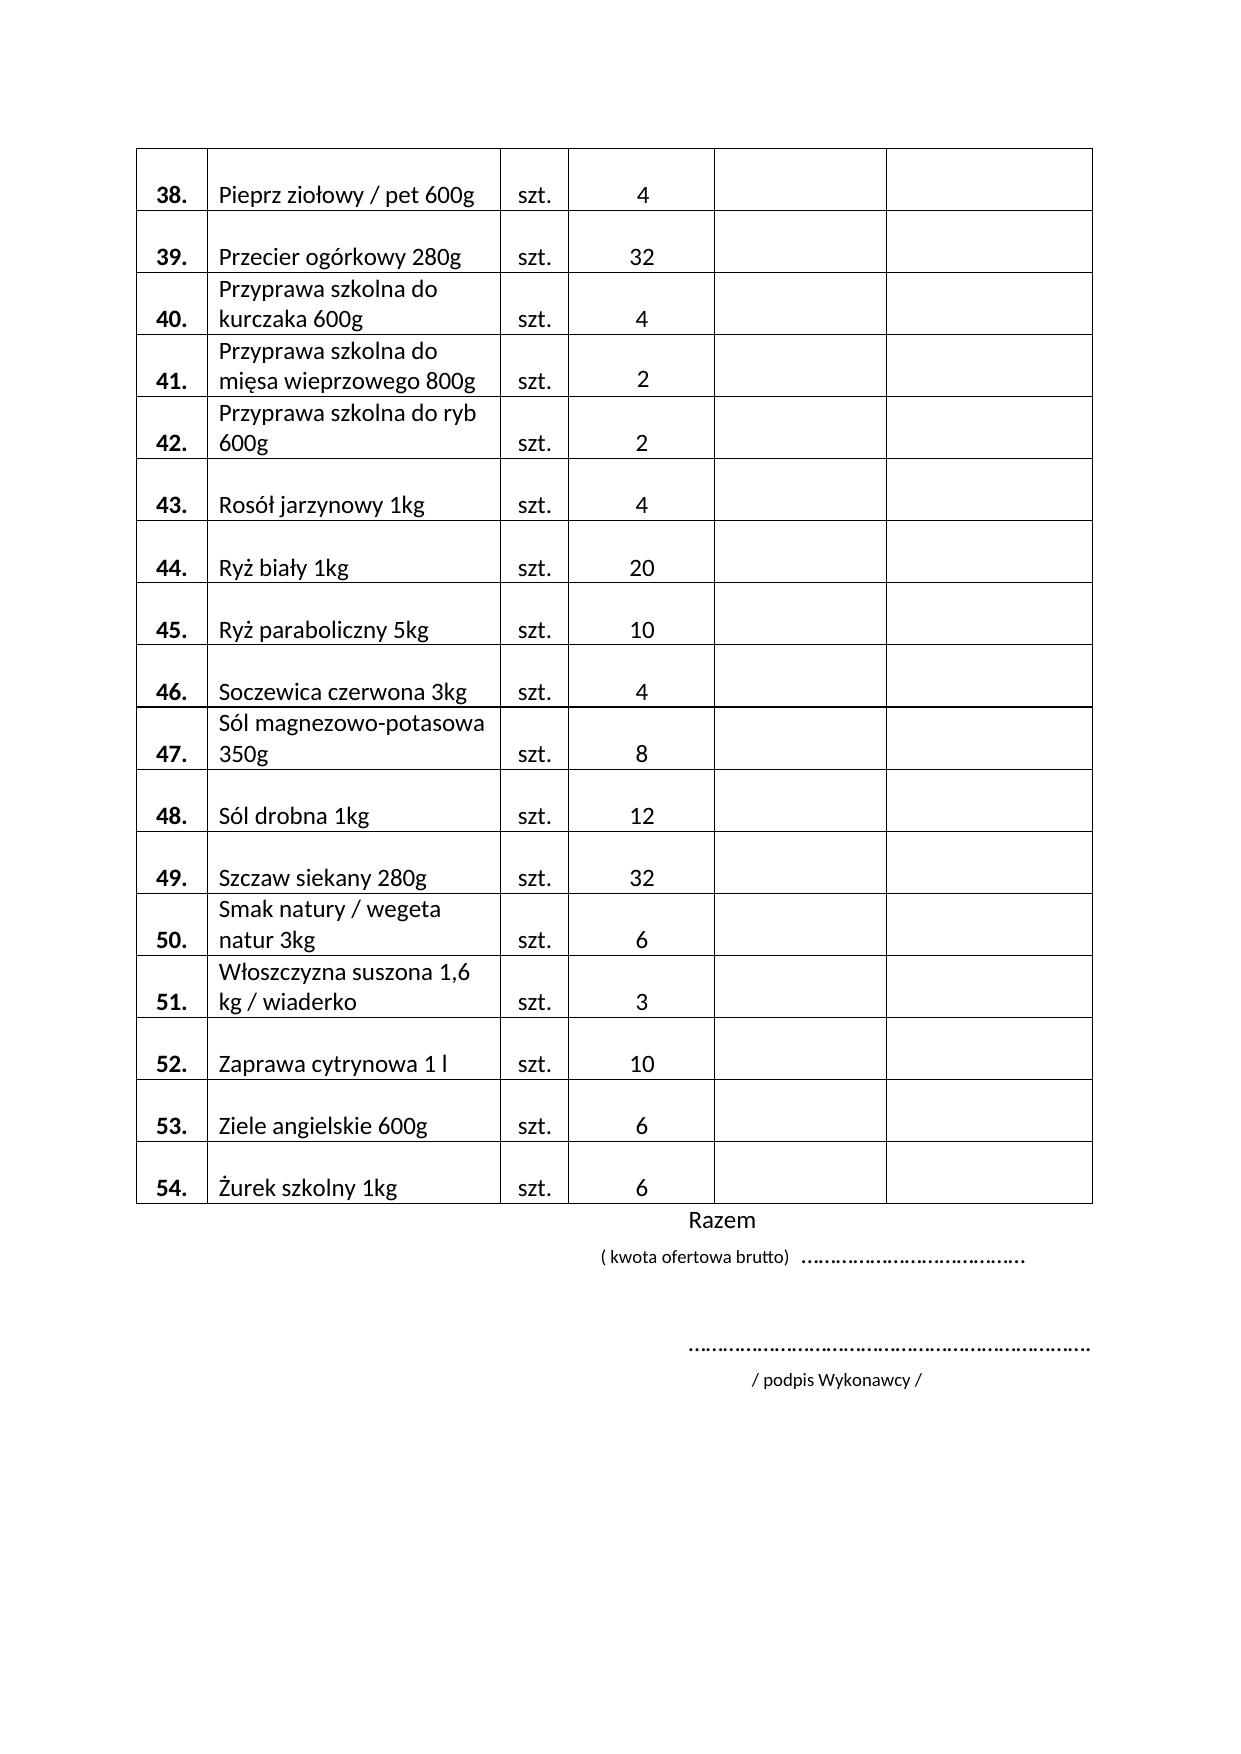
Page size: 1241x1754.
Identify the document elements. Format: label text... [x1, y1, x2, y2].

table_cell 32 [569, 211, 714, 272]
table_cell Ryż paraboliczny 5kg [208, 583, 500, 644]
table_cell [887, 459, 1092, 520]
table_cell 51. [137, 956, 207, 1017]
table_cell Sól magnezowo-potasowa 350g [208, 708, 500, 768]
table_cell [715, 832, 886, 893]
text ( kwota ofertowa brutto) ………………………………… [148, 1239, 1093, 1269]
table_cell [887, 832, 1092, 893]
table_cell szt. [501, 645, 568, 706]
table_cell szt. [501, 894, 568, 955]
table_cell 52. [137, 1018, 207, 1079]
table_cell [887, 397, 1092, 458]
table_cell Soczewica czerwona 3kg [208, 645, 500, 706]
table_cell [715, 521, 886, 582]
table_cell [715, 211, 886, 272]
table_cell [887, 149, 1092, 210]
table_cell 42. [137, 397, 207, 458]
table_cell 49. [137, 832, 207, 893]
table_cell [715, 1080, 886, 1141]
table_cell szt. [501, 770, 568, 831]
table_cell Pieprz ziołowy / pet 600g [208, 149, 500, 210]
text Razem [148, 1204, 1093, 1234]
text ……………………………………………………………. / podpis Wykonawcy / [148, 1327, 1093, 1393]
table_cell 6 [569, 894, 714, 955]
table_cell 4 [569, 149, 714, 210]
table_cell [887, 521, 1092, 582]
table_cell 10 [569, 583, 714, 644]
table_cell [715, 149, 886, 210]
table_cell [715, 583, 886, 644]
table_cell 54. [137, 1142, 207, 1203]
table_cell [887, 211, 1092, 272]
table_cell 41. [137, 335, 207, 396]
table_cell 47. [137, 708, 207, 768]
table_cell [887, 645, 1092, 706]
table_cell [715, 956, 886, 1017]
table_cell Przecier ogórkowy 280g [208, 211, 500, 272]
table_cell 8 [569, 708, 714, 768]
table_cell Szczaw siekany 280g [208, 832, 500, 893]
table_cell Rosół jarzynowy 1kg [208, 459, 500, 520]
table_cell [887, 273, 1092, 334]
table_cell szt. [501, 832, 568, 893]
table_cell 3 [569, 956, 714, 1017]
table_cell [715, 894, 886, 955]
table_cell 46. [137, 645, 207, 706]
table_cell 38. [137, 149, 207, 210]
table_cell [887, 770, 1092, 831]
table_cell Przyprawa szkolna do mięsa wieprzowego 800g [208, 335, 500, 396]
table_cell 50. [137, 894, 207, 955]
table_cell [887, 1018, 1092, 1079]
table_cell 2 [569, 397, 714, 458]
table_cell [887, 708, 1092, 768]
table_cell 2 [569, 335, 714, 396]
table_cell 45. [137, 583, 207, 644]
table_cell szt. [501, 1080, 568, 1141]
table_cell szt. [501, 583, 568, 644]
table_cell 4 [569, 273, 714, 334]
table_cell Smak natury / wegeta natur 3kg [208, 894, 500, 955]
table_cell szt. [501, 335, 568, 396]
table_cell [887, 894, 1092, 955]
table_cell [715, 273, 886, 334]
table_cell szt. [501, 1018, 568, 1079]
table_cell [715, 397, 886, 458]
table_cell [715, 335, 886, 396]
table_cell [715, 708, 886, 768]
table_cell [715, 770, 886, 831]
table_cell szt. [501, 459, 568, 520]
table_cell [887, 956, 1092, 1017]
table_cell 32 [569, 832, 714, 893]
table_cell [887, 583, 1092, 644]
table_cell 40. [137, 273, 207, 334]
table_cell szt. [501, 521, 568, 582]
table_cell 20 [569, 521, 714, 582]
table_cell 44. [137, 521, 207, 582]
table_cell Włoszczyzna suszona 1,6 kg / wiaderko [208, 956, 500, 1017]
table_cell Przyprawa szkolna do ryb 600g [208, 397, 500, 458]
table_cell szt. [501, 273, 568, 334]
table_cell 6 [569, 1142, 714, 1203]
table_cell 48. [137, 770, 207, 831]
table_cell 12 [569, 770, 714, 831]
table_cell szt. [501, 1142, 568, 1203]
table_cell [715, 1142, 886, 1203]
table_cell 43. [137, 459, 207, 520]
table_cell 53. [137, 1080, 207, 1141]
table_cell [715, 459, 886, 520]
table_cell [887, 1080, 1092, 1141]
table_cell 4 [569, 459, 714, 520]
table_cell [887, 1142, 1092, 1203]
table_cell 10 [569, 1018, 714, 1079]
table_cell [715, 645, 886, 706]
table_cell [887, 335, 1092, 396]
table_cell 39. [137, 211, 207, 272]
table_cell szt. [501, 708, 568, 768]
table_cell 6 [569, 1080, 714, 1141]
table_cell Ryż biały 1kg [208, 521, 500, 582]
table_cell Ziele angielskie 600g [208, 1080, 500, 1141]
table_cell [715, 1018, 886, 1079]
table_cell szt. [501, 149, 568, 210]
table_cell Przyprawa szkolna do kurczaka 600g [208, 273, 500, 334]
table_cell 4 [569, 645, 714, 706]
table_cell szt. [501, 211, 568, 272]
table_cell Żurek szkolny 1kg [208, 1142, 500, 1203]
table_cell Zaprawa cytrynowa 1 l [208, 1018, 500, 1079]
table_cell Sól drobna 1kg [208, 770, 500, 831]
table_cell szt. [501, 956, 568, 1017]
table_cell szt. [501, 397, 568, 458]
